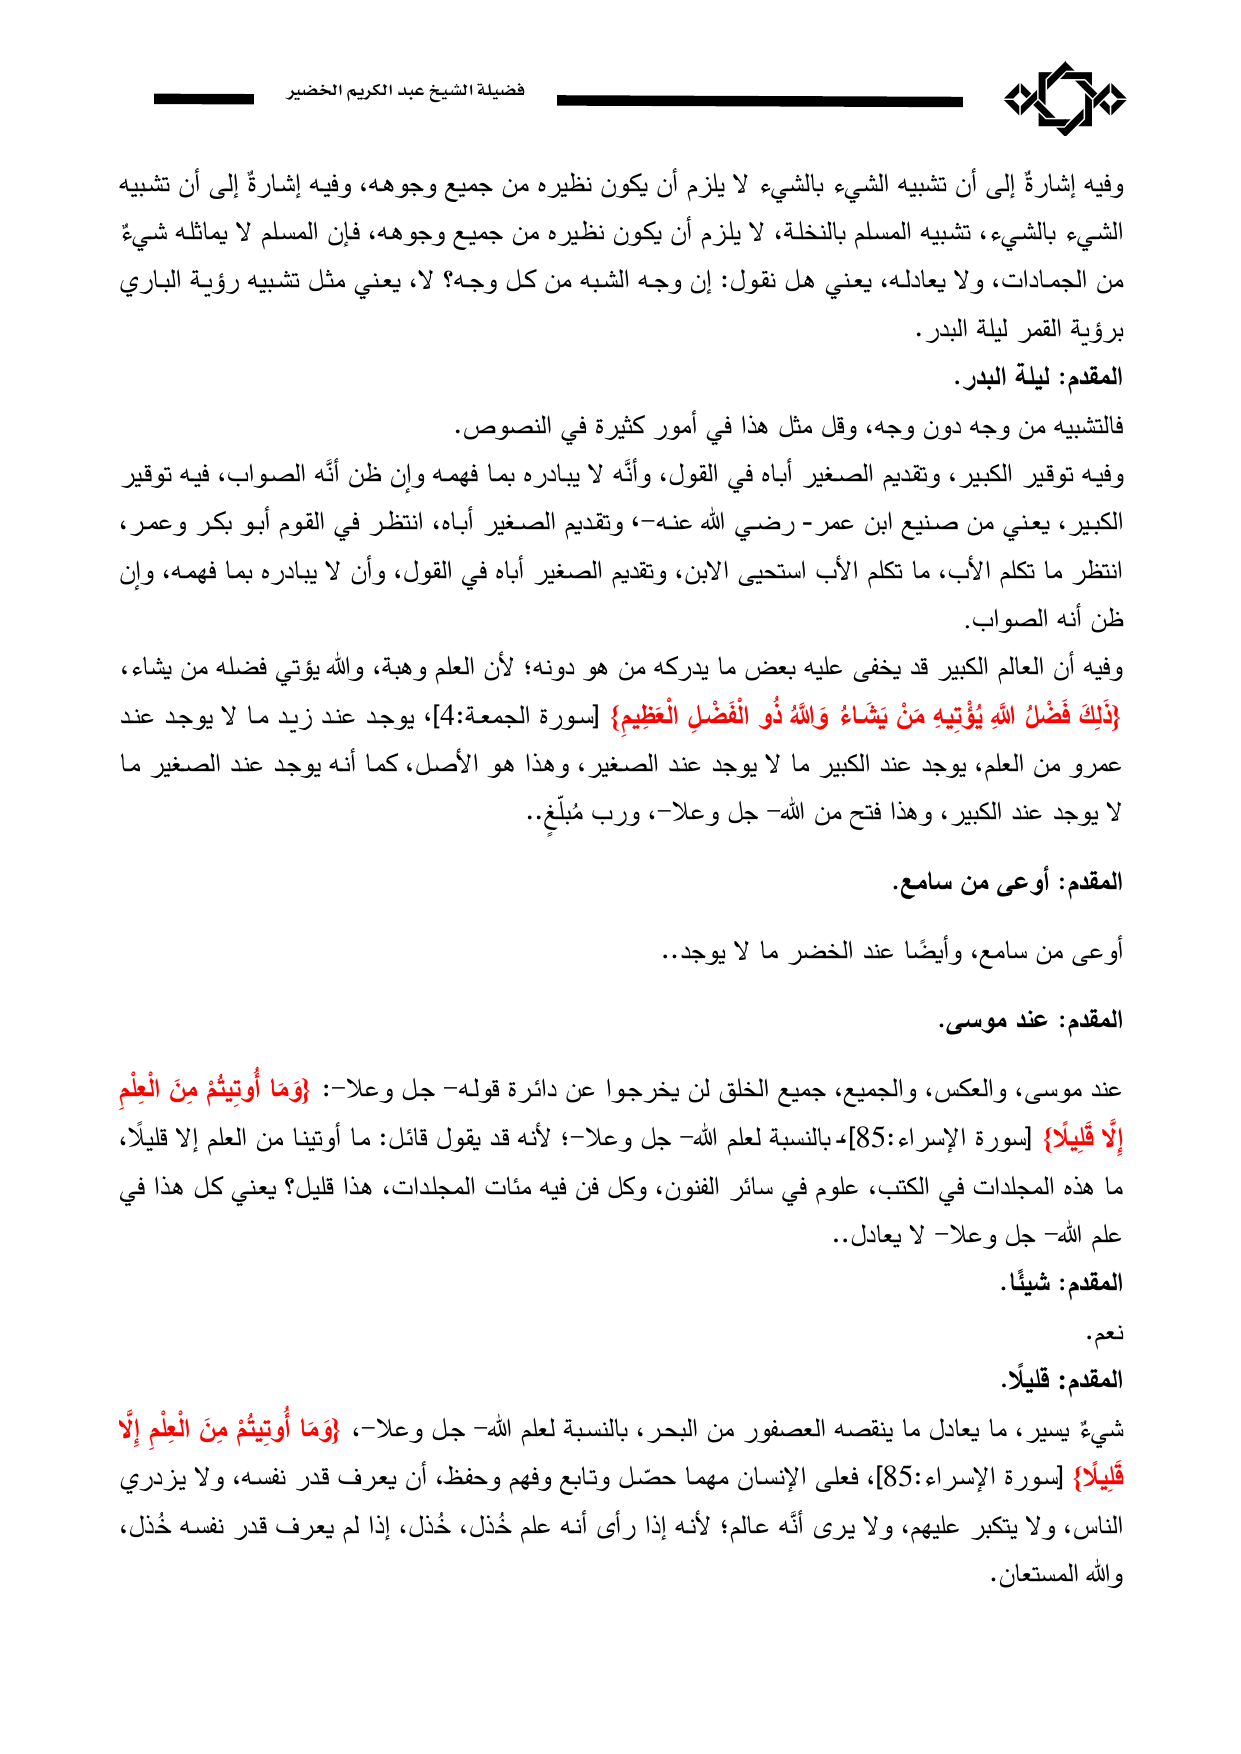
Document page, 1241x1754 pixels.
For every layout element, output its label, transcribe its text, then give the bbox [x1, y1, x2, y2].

text وفيه أن العالم الكبير قد يخفى عليه بعض ما يدركه من هو دونه؛ لأن العلم وهبة، والله يؤتي فضله من يشاء، {ذَلِكَ فَضْلُ اللَّهِ يُؤْتِيهِ مَنْ يَشَاءُ وَاللَّهُ ذُو الْفَضْلِ الْعَظِيمِ} [سورة الجمعة:4]، يوجد عند زيد ما لا يوجد عند عمرو من العلم، يوجد عند الكبير ما لا يوجد عند الصغير، وهذا هو الأصل، كما أنه يوجد عند الصغير ما لا يوجد عند الكبير، وهذا فتح من الله- جل وعلا-، ورب مُبلّغٍ.. [118, 642, 1122, 836]
text المقدم: عند موسى. [118, 995, 1122, 1044]
text فالتشبيه من وجه دون وجه، وقل مثل هذا في أمور كثيرة في النصوص. [118, 401, 1122, 449]
text المقدم: شيئًا. [118, 1258, 1122, 1307]
text وفيه توقير الكبير، وتقديم الصغير أباه في القول، وأنَّه لا يبادره بما فهمه وإن ظن أنَّه الصواب، فيه توقير الكبير، يعني من صنيع ابن عمر- رضي الله عنه-، وتقديم الصغير أباه، انتظر في القوم أبو بكر وعمر، انتظر ما تكلم الأب، ما تكلم الأب استحيى الابن، وتقديم الصغير أباه في القول، وأن لا يبادره بما فهمه، وإن ظن أنه الصواب. [118, 449, 1122, 642]
text شيءٌ يسير، ما يعادل ما ينقصه العصفور من البحر، بالنسبة لعلم الله- جل وعلا-، {وَمَا أُوتِيتُمْ مِنَ الْعِلْمِ إِلَّا قَلِيلًا} [سورة الإسراء:85]، فعلى الإنسان مهما حصّل وتابع وفهم وحفظ، أن يعرف قدر نفسه، ولا يزدري الناس، ولا يتكبر عليهم، ولا يرى أنَّه عالم؛ لأنه إذا رأى أنه علم خُذل، خُذل، إذا لم يعرف قدر نفسه خُذل، والله المستعان. [118, 1404, 1122, 1597]
text المقدم: أوعى من سامع. [118, 857, 1122, 905]
text وفيه إشارةٌ إلى أن تشبيه الشيء بالشيء لا يلزم أن يكون نظيره من جميع وجوهه، وفيه إشارةٌ إلى أن تشبيه الشيء بالشيء، تشبيه المسلم بالنخلة، لا يلزم أن يكون نظيره من جميع وجوهه، فإن المسلم لا يماثله شيءٌ من الجمادات، ولا يعادله، يعني هل نقول: إن وجه الشبه من كل وجه؟ لا، يعني مثل تشبيه رؤية الباري برؤية القمر ليلة البدر. [118, 159, 1122, 352]
text نعم. [118, 1307, 1122, 1355]
text عند موسى، والعكس، والجميع، جميع الخلق لن يخرجوا عن دائرة قوله- جل وعلا-: {وَمَا أُوتِيتُمْ مِنَ الْعِلْمِ إِلَّا قَلِيلًا} [سورة الإسراء:85]، بالنسبة لعلم الله- جل وعلا-؛ لأنه قد يقول قائل: ما أوتينا من العلم إلا قليلًا، ما هذه المجلدات في الكتب، علوم في سائر الفنون، وكل فن فيه مئات المجلدات، هذا قليل؟ يعني كل هذا في علم الله- جل وعلا- لا يعادل.. [118, 1064, 1122, 1258]
text المقدم: قليلًا. [118, 1355, 1122, 1404]
text أوعى من سامع، وأيضًا عند الخضر ما لا يوجد.. [118, 926, 1122, 974]
text المقدم: ليلة البدر. [118, 352, 1122, 401]
